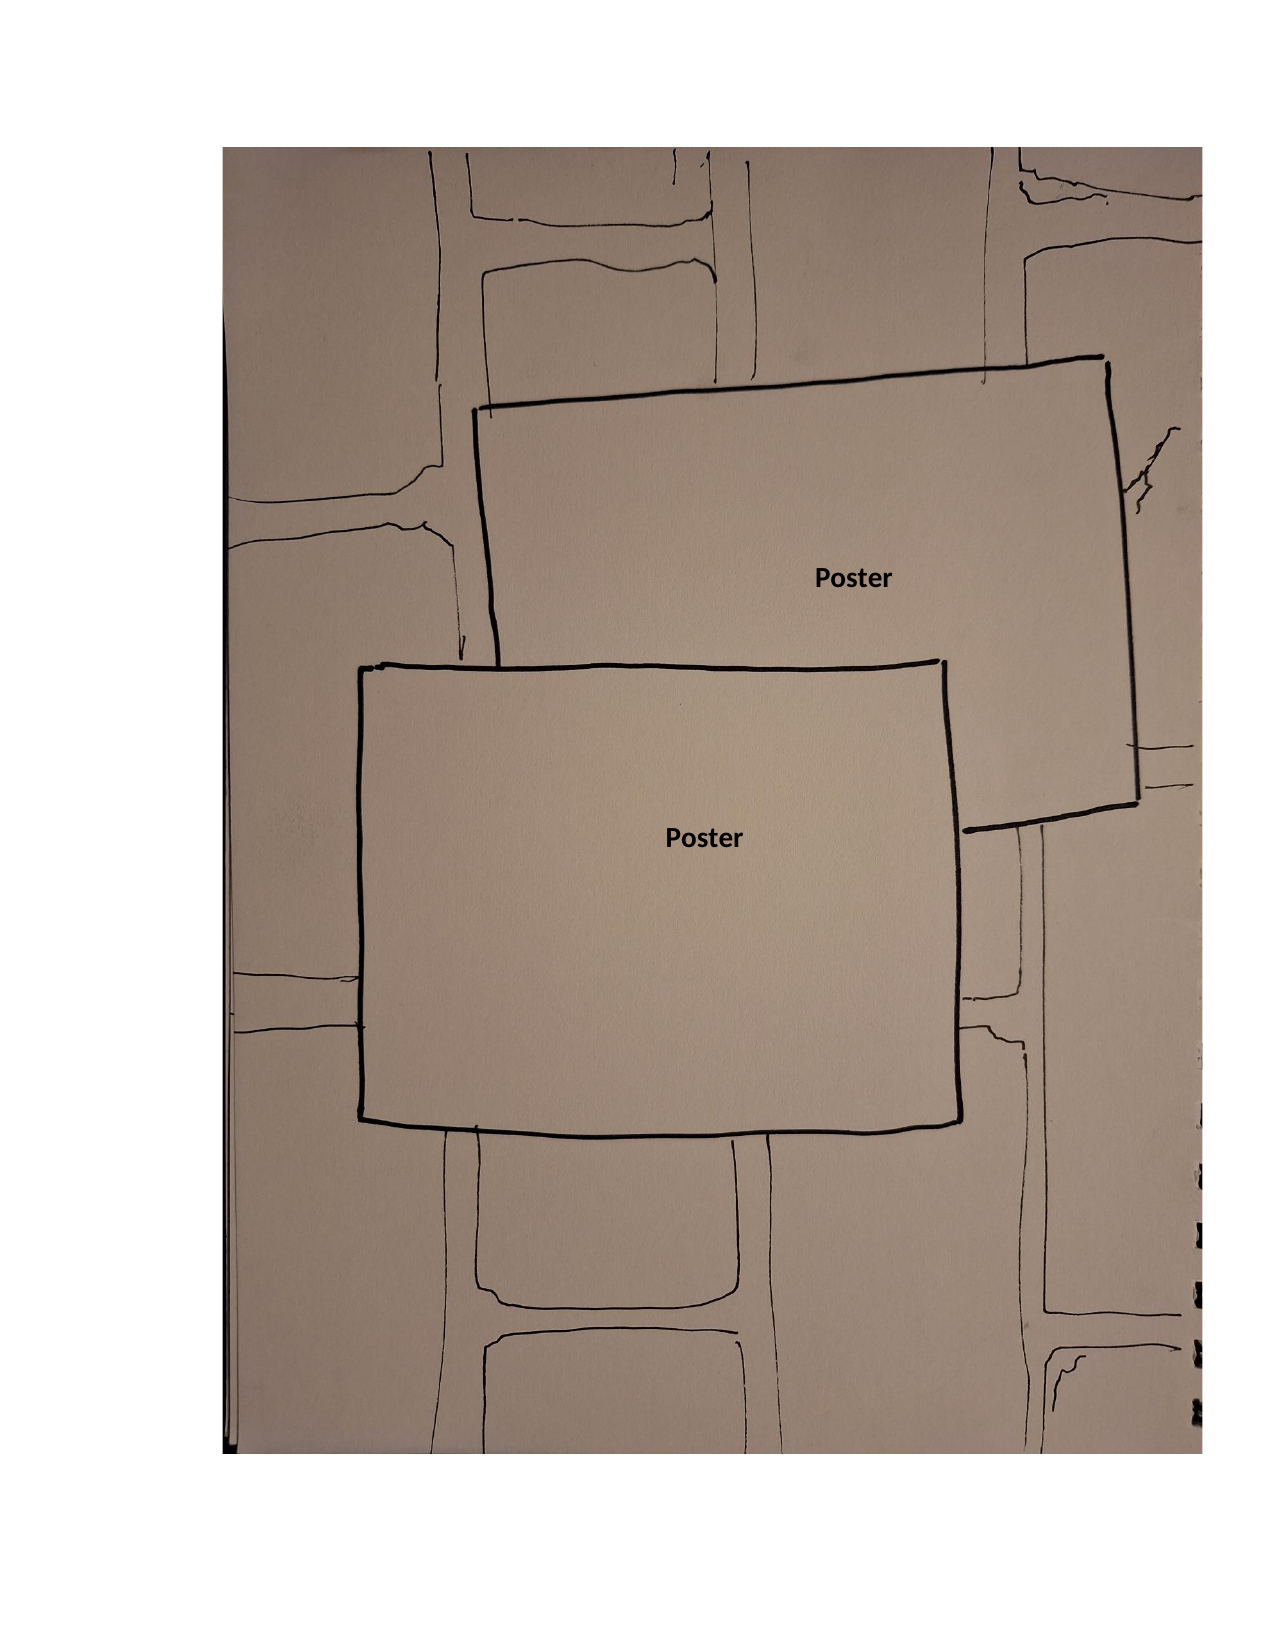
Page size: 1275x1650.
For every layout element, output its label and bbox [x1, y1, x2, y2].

picture [222, 147, 1203, 1454]
